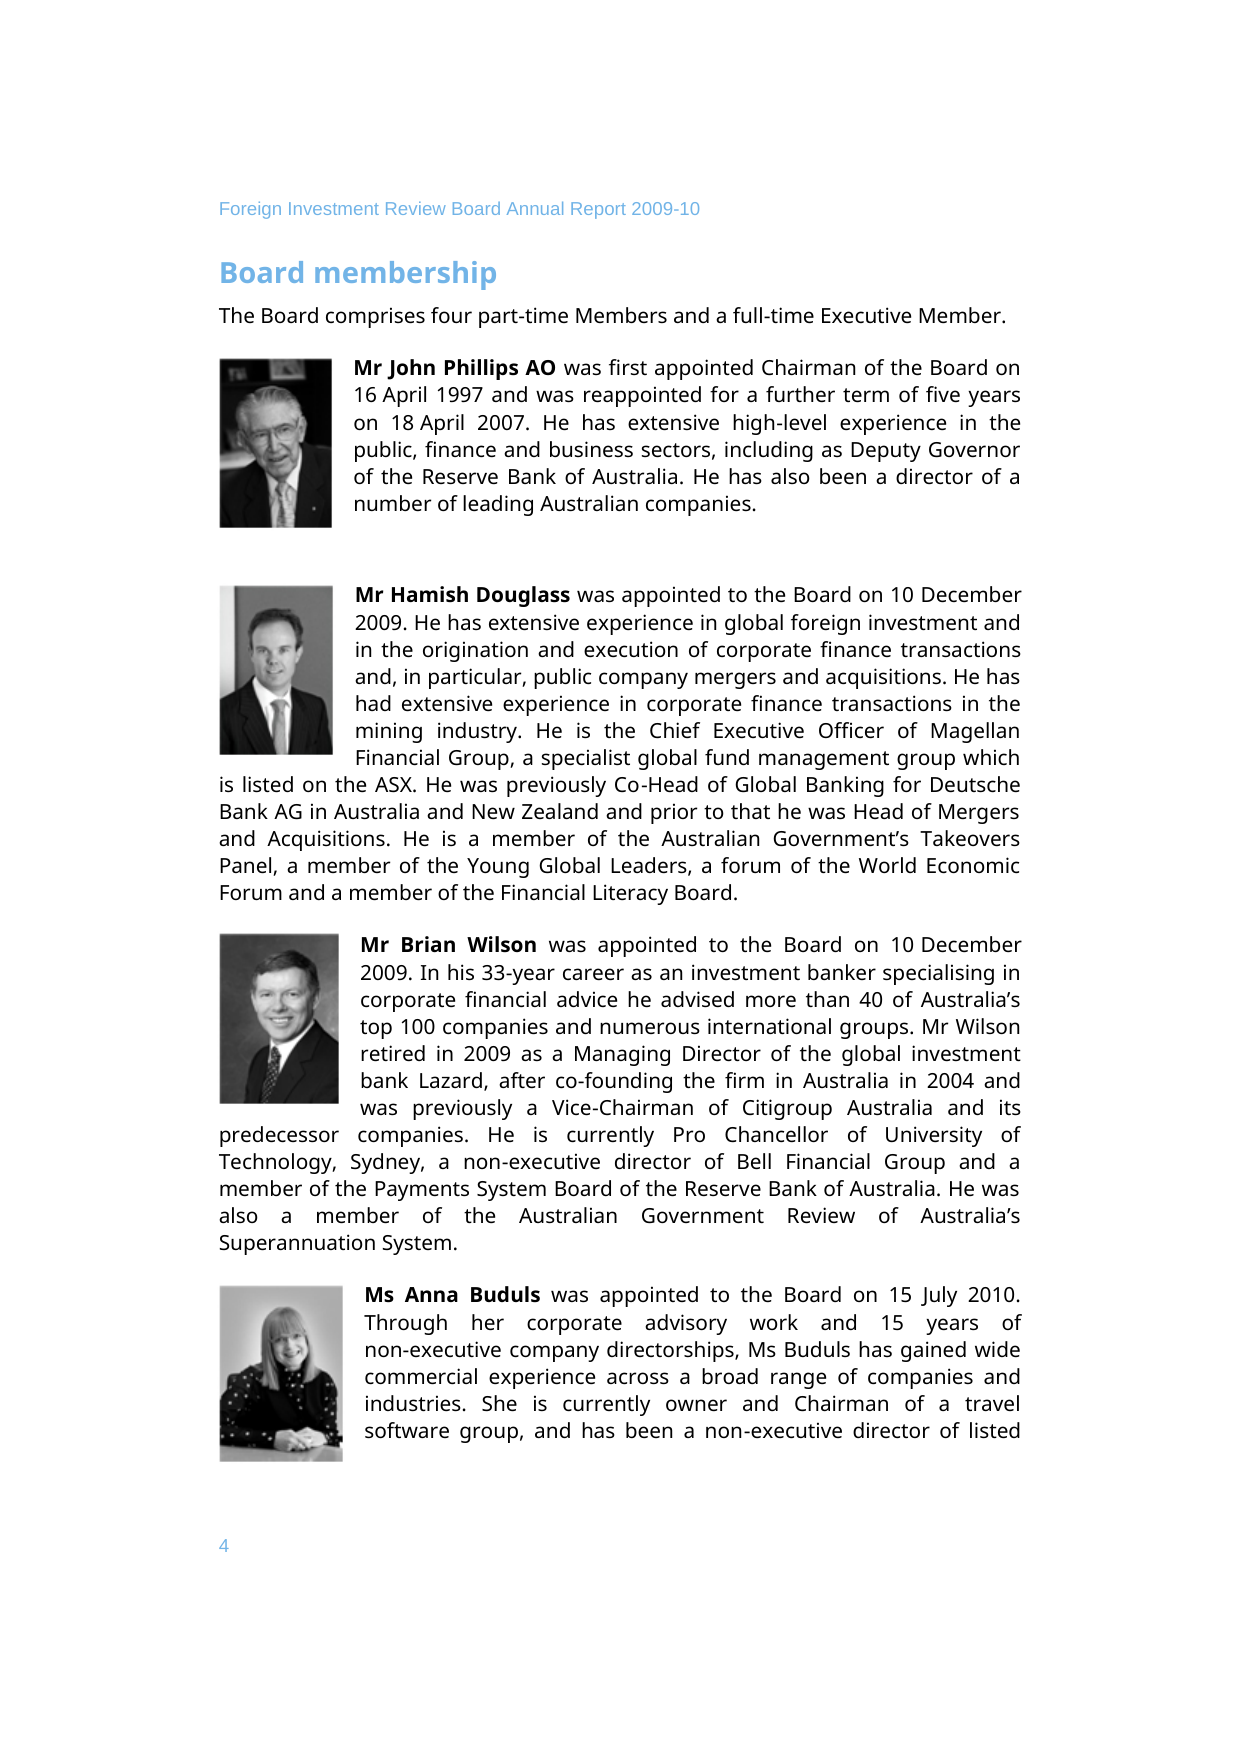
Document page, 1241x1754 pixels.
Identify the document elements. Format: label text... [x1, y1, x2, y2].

text The Board comprises four part-time Members and a full-time Executive Member. [218, 302, 1022, 329]
subtitle Board membership [218, 257, 1022, 290]
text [218, 1281, 1022, 1444]
picture [217, 583, 336, 752]
text Mr John Phillips AO was first appointed Chairman of the Board on 16 April 1997 and was reappointed for a further term of five years on 18 April 2007. He has extensive high-level experience in the public, finance and business sectors, including as Deputy Governor of the Reserve Bank of Australia. He has also been a director of a number of leading Australian companies. [218, 354, 1022, 517]
text Mr Brian Wilson was appointed to the Board on 10 December 2009. In his 33-year career as an investment banker specialising in corporate financial advice he advised more than 40 of Australia’s top 100 companies and numerous international groups. Mr Wilson retired in 2009 as a Managing Director of the global investment bank Lazard, after co-founding the firm in Australia in 2004 and was previously a Vice-Chairman of Citigroup Australia and its predecessor companies. He is currently Pro Chancellor of University of Technology, Sydney, a non-executive director of Bell Financial Group and a member of the Payments System Board of the Reserve Bank of Australia. He was also a member of the Australian Government Review of Australia’s Superannuation System. [218, 931, 1022, 1256]
picture [217, 1283, 345, 1462]
picture [217, 931, 342, 1104]
text Mr Hamish Douglass was appointed to the Board on 10 December 2009. He has extensive experience in global foreign investment and in the origination and execution of corporate finance transactions and, in particular, public company mergers and acquisitions. He has had extensive experience in corporate finance transactions in the mining industry. He is the Chief Executive Officer of Magellan Financial Group, a specialist global fund management group which is listed on the ASX. He was previously Co-Head of Global Banking for Deutsche Bank AG in Australia and New Zealand and prior to that he was Head of Mergers and Acquisitions. He is a member of the Australian Government’s Takeovers Panel, a member of the Young Global Leaders, a forum of the World Economic Forum and a member of the Financial Literacy Board. [218, 581, 1022, 906]
picture [217, 356, 335, 528]
